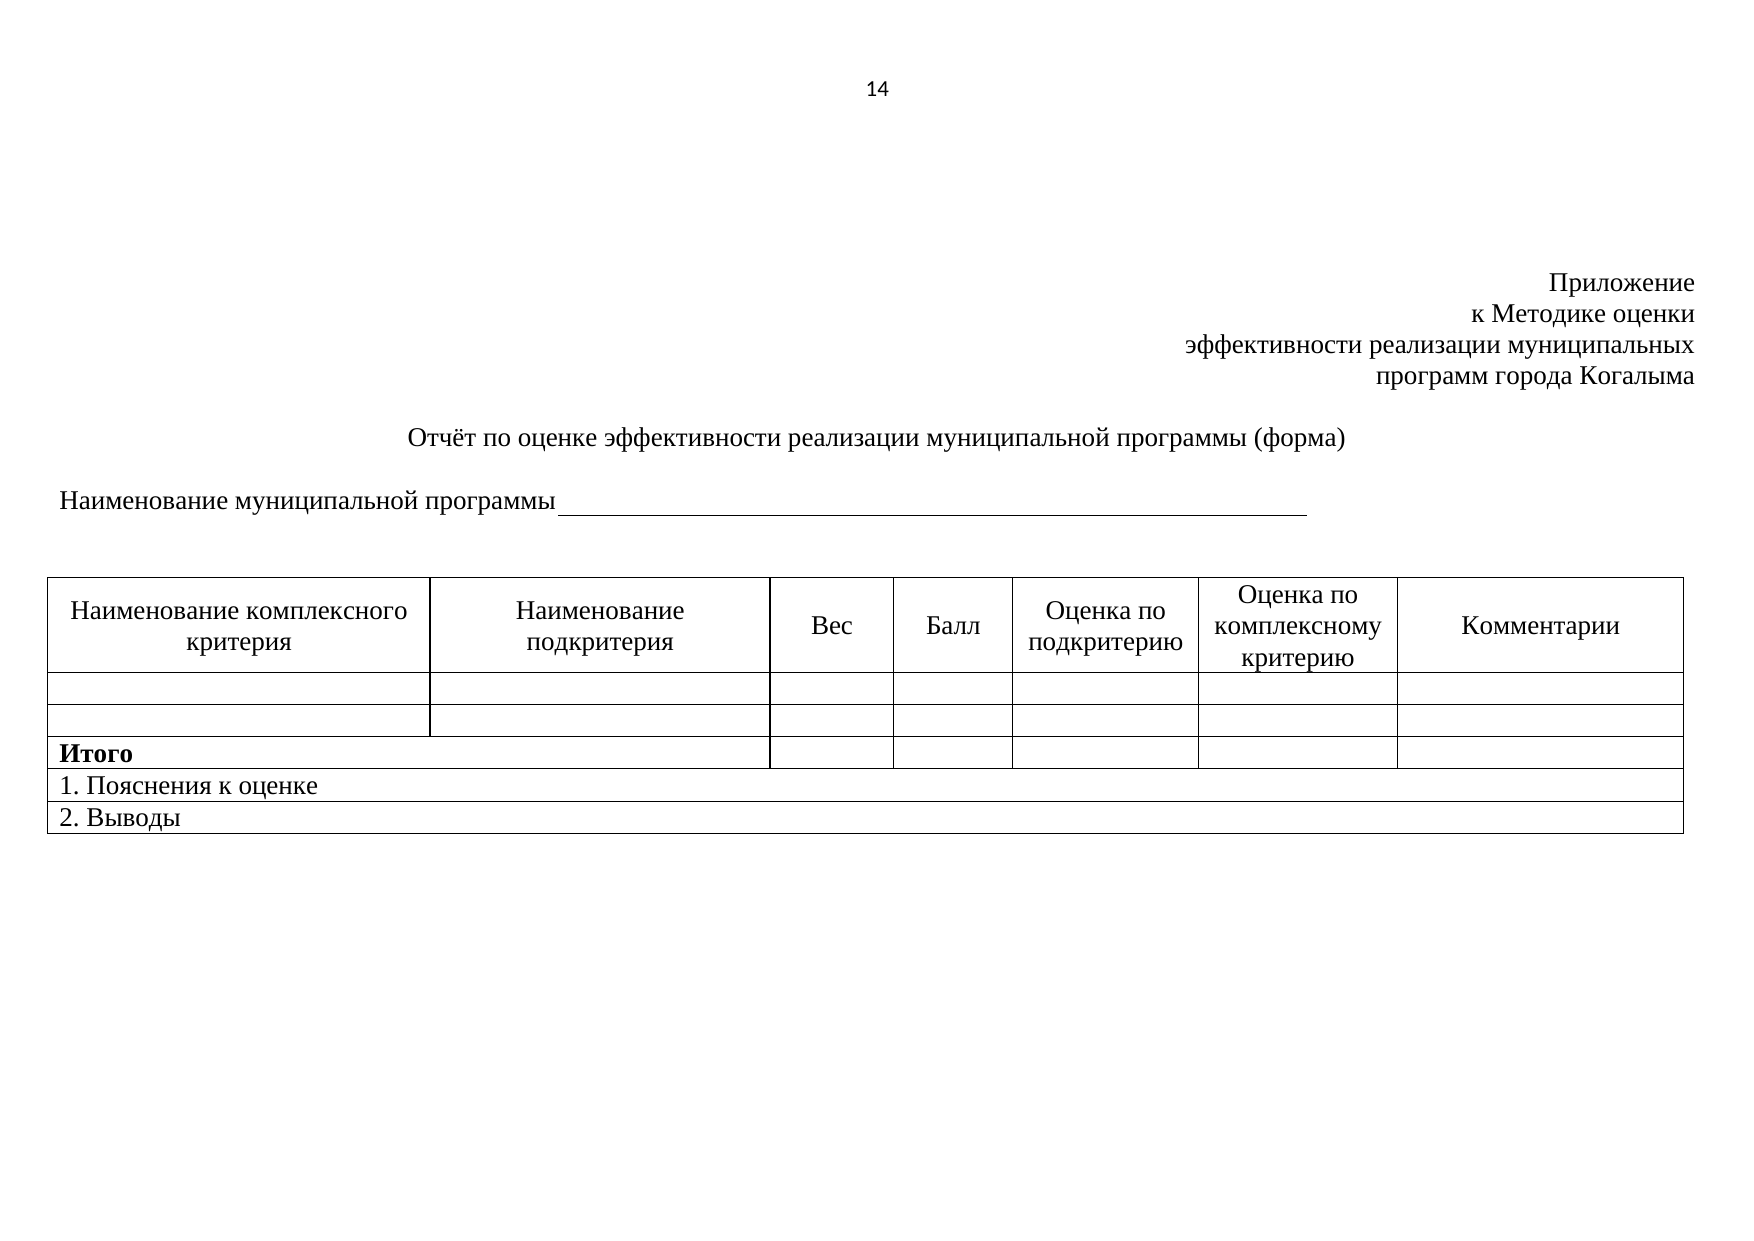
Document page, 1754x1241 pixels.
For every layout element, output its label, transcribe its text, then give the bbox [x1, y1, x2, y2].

table_cell [894, 673, 1012, 704]
table_cell [894, 737, 1012, 768]
table_cell Итого [48, 737, 769, 768]
table_cell [1013, 705, 1198, 736]
table_header Наименование подкритерия [431, 578, 769, 672]
table_cell [771, 737, 893, 768]
table_cell [48, 705, 429, 736]
table_cell [894, 705, 1012, 736]
table_cell [48, 673, 429, 704]
text эффективности реализации муниципальных [59, 328, 1695, 359]
table_cell [431, 705, 769, 736]
table_cell [1013, 673, 1198, 704]
text к Методике оценки [59, 297, 1695, 328]
table_cell [1013, 737, 1198, 768]
text Отчёт по оценке эффективности реализации муниципальной программы (форма) [59, 422, 1695, 453]
table_cell [771, 673, 893, 704]
table_header Балл [894, 578, 1012, 672]
table_header Оценка по подкритерию [1013, 578, 1198, 672]
text Приложение [59, 266, 1695, 297]
table_cell 1. Пояснения к оценке [48, 769, 1683, 801]
table_cell [1199, 673, 1397, 704]
table_cell 2. Выводы [48, 802, 1683, 833]
table_cell [431, 673, 769, 704]
table_header Вес [771, 578, 893, 672]
table_cell [771, 705, 893, 736]
table_cell [1398, 673, 1683, 704]
table_cell [1398, 737, 1683, 768]
table_header Оценка по комплексному критерию [1199, 578, 1397, 672]
table_cell [1199, 737, 1397, 768]
table_cell [1199, 705, 1397, 736]
text Наименование муниципальной программы [59, 484, 1695, 515]
table_cell [1398, 705, 1683, 736]
text программ города Когалыма [59, 359, 1695, 390]
table_header Наименование комплексного критерия [48, 578, 429, 672]
table_header Комментарии [1398, 578, 1683, 672]
